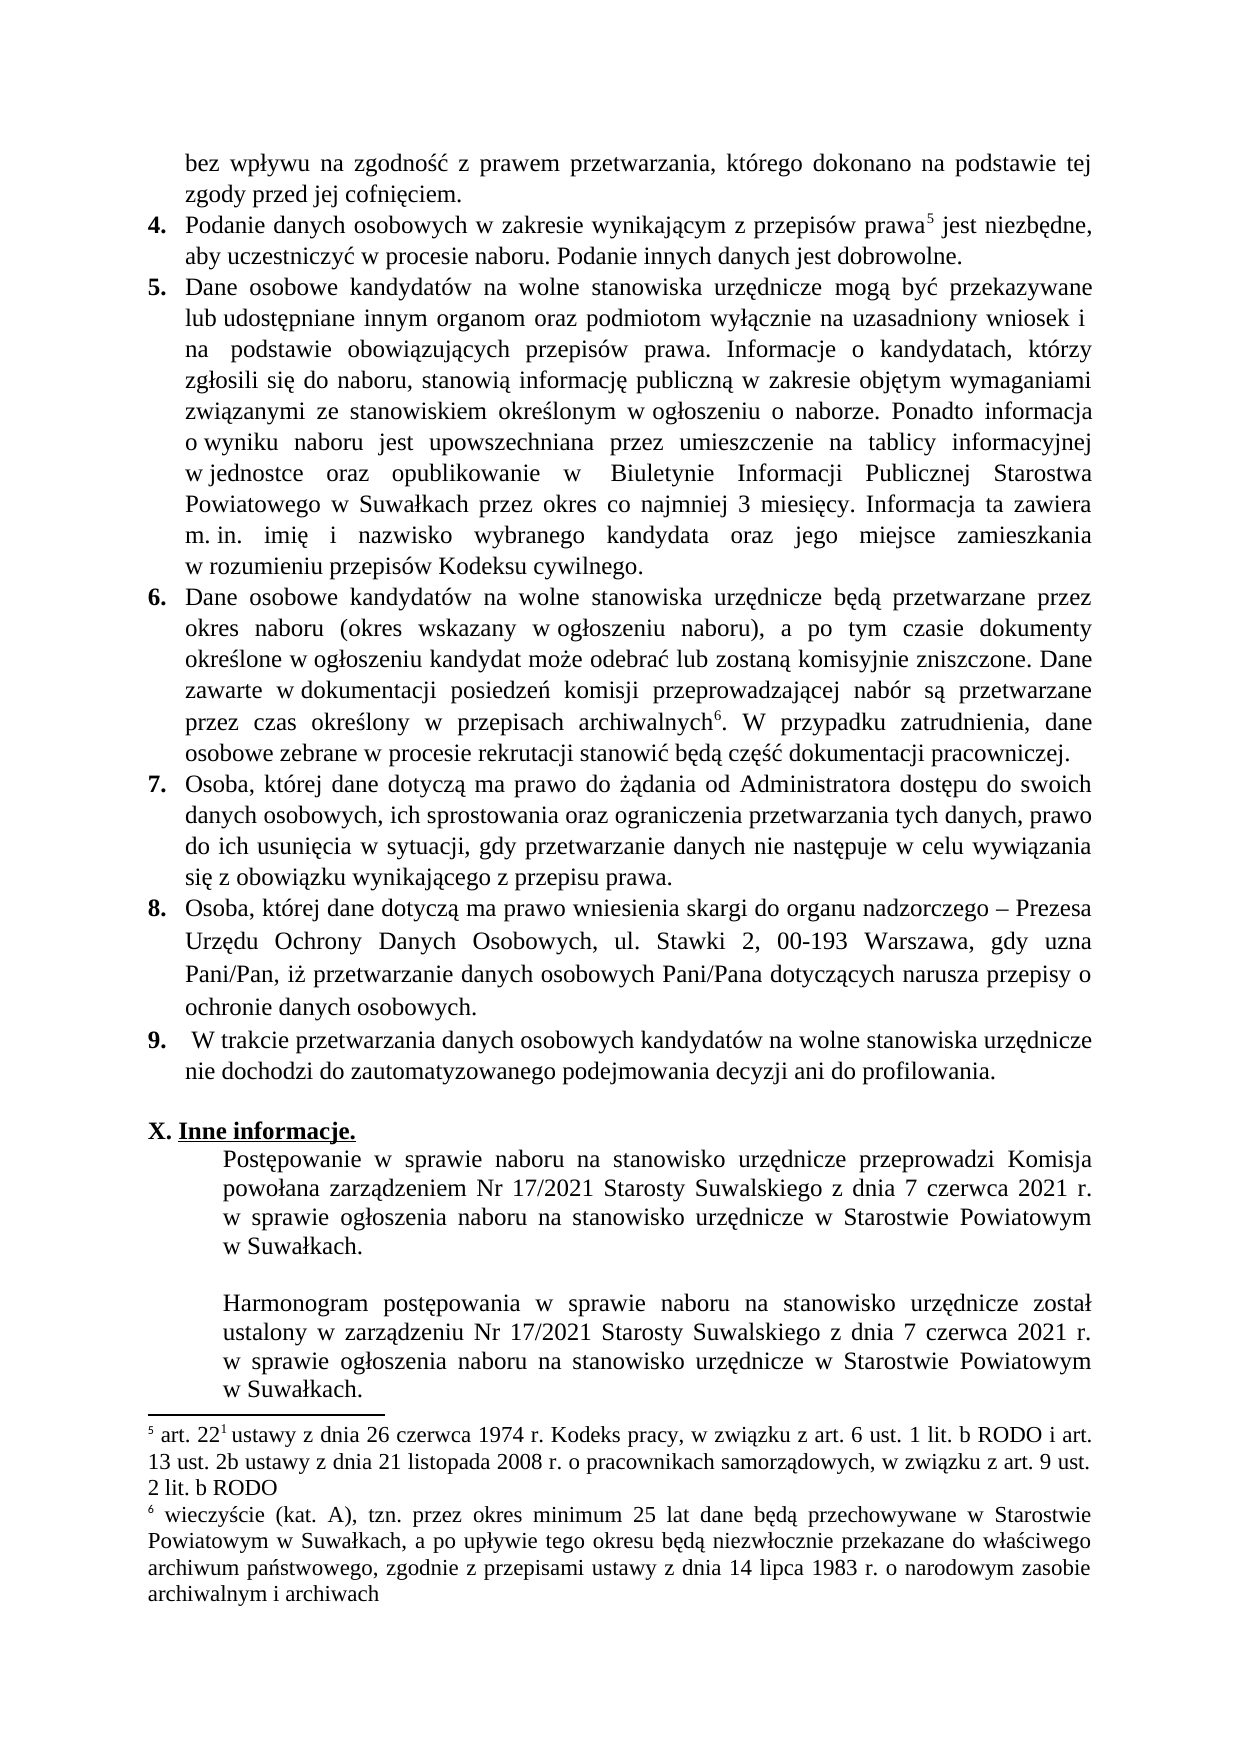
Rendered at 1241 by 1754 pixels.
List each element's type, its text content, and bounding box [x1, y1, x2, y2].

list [148, 148, 1093, 207]
list Osoba, której dane dotyczą ma prawo wniesienia skargi do organu nadzorczego – Prezesa Urzędu Ochrony Danych Osobowych, ul. Stawki 2, 00-193 Warszawa, gdy uzna Pani/Pan, iż przetwarzanie danych osobowych Pani/Pana dotyczących narusza przepisy o ochronie danych osobowych. [148, 893, 1093, 1021]
subtitle Postępowanie w sprawie naboru na stanowisko urzędnicze przeprowadzi Komisja powołana zarządzeniem Nr 17/2021 Starosty Suwalskiego z dnia 7 czerwca 2021 r. w sprawie ogłoszenia naboru na stanowisko urzędnicze w Starostwie Powiatowym w Suwałkach. [223, 1144, 1093, 1259]
subtitle Harmonogram postępowania w sprawie naboru na stanowisko urzędnicze został ustalony w zarządzeniu Nr 17/2021 Starosty Suwalskiego z dnia 7 czerwca 2021 r. w sprawie ogłoszenia naboru na stanowisko urzędnicze w Starostwie Powiatowym w Suwałkach. [223, 1288, 1093, 1403]
list W trakcie przetwarzania danych osobowych kandydatów na wolne stanowiska urzędnicze nie dochodzi do zautomatyzowanego podejmowania decyzji ani do profilowania. [148, 1025, 1093, 1085]
list Dane osobowe kandydatów na wolne stanowiska urzędnicze mogą być przekazywane lub udostępniane innym organom oraz podmiotom wyłącznie na uzasadniony wniosek i na podstawie obowiązujących przepisów prawa. Informacje o kandydatach, którzy zgłosili się do naboru, stanowią informację publiczną w zakresie objętym wymaganiami związanymi ze stanowiskiem określonym w ogłoszeniu o naborze. Ponadto informacja o wyniku naboru jest upowszechniana przez umieszczenie na tablicy informacyjnej w jednostce oraz opublikowanie w Biuletynie Informacji Publicznej Starostwa Powiatowego w Suwałkach przez okres co najmniej 3 miesięcy. Informacja ta zawiera m. in. imię i nazwisko wybranego kandydata oraz jego miejsce zamieszkania w rozumieniu przepisów Kodeksu cywilnego. [148, 272, 1093, 580]
list Dane osobowe kandydatów na wolne stanowiska urzędnicze będą przetwarzane przez okres naboru (okres wskazany w ogłoszeniu naboru), a po tym czasie dokumenty określone w ogłoszeniu kandydat może odebrać lub zostaną komisyjnie zniszczone. Dane zawarte w dokumentacji posiedzeń komisji przeprowadzającej nabór są przetwarzane przez czas określony w przepisach archiwalnych. W przypadku zatrudnienia, dane osobowe zebrane w procesie rekrutacji stanowić będą część dokumentacji pracowniczej. [148, 582, 1093, 766]
subtitle X. Inne informacje. [148, 1116, 1093, 1144]
list Podanie danych osobowych w zakresie wynikającym z przepisów prawa jest niezbędne, aby uczestniczyć w procesie naboru. Podanie innych danych jest dobrowolne. [148, 210, 1093, 269]
list Osoba, której dane dotyczą ma prawo do żądania od Administratora dostępu do swoich danych osobowych, ich sprostowania oraz ograniczenia przetwarzania tych danych, prawo do ich usunięcia w sytuacji, gdy przetwarzanie danych nie następuje w celu wywiązania się z obowiązku wynikającego z przepisu prawa. [148, 769, 1093, 891]
